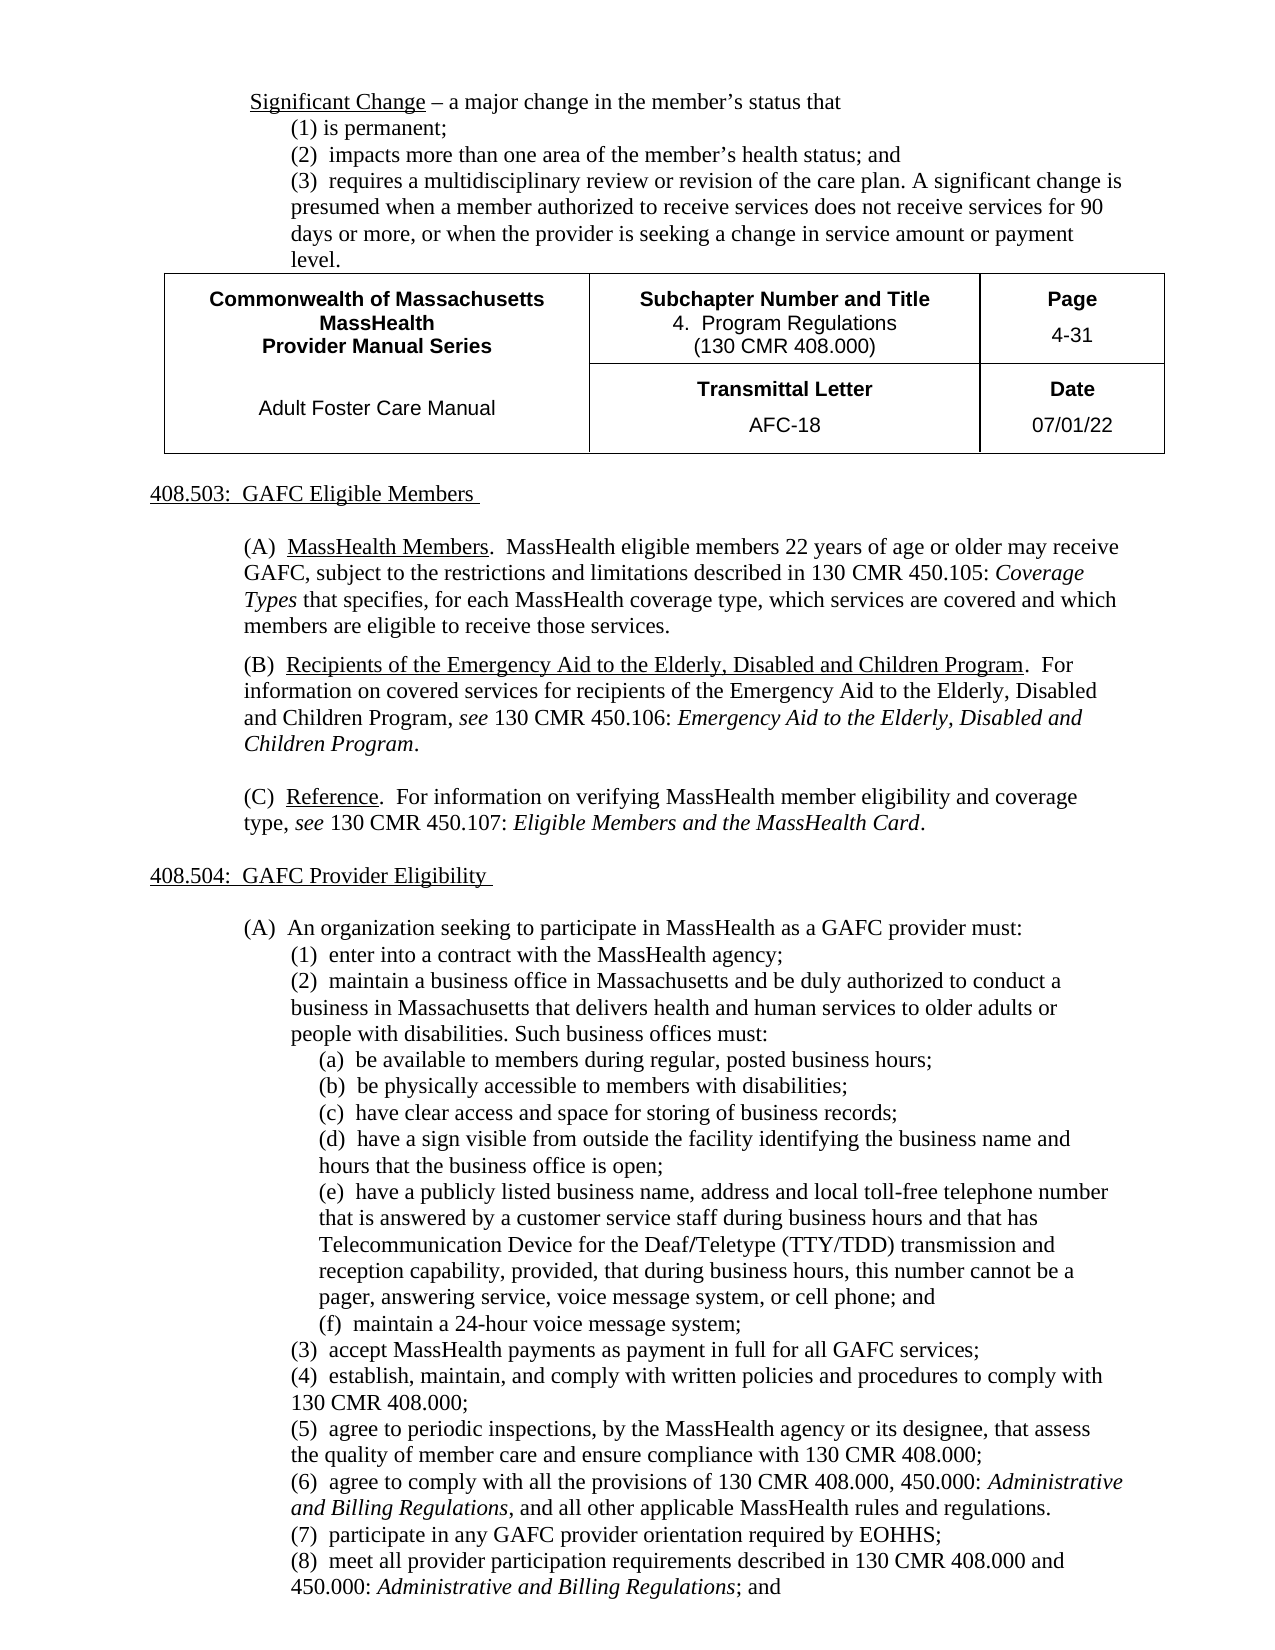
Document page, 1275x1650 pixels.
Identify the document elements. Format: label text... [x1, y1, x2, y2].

text (e) have a publicly listed business name, address and local toll-free telephone number that is answered by a customer service staff during business hours and that has Telecommunication Device for the Deaf/Teletype (TTY/TDD) transmission and reception capability, provided, that during business hours, this number cannot be a pager, answering service, voice message system, or cell phone; and [319, 1178, 1125, 1310]
text (3) accept MassHealth payments as payment in full for all GAFC services; [291, 1336, 1125, 1362]
table_cell Transmittal Letter AFC-18 [590, 364, 979, 452]
text (C) Reference. For information on verifying MassHealth member eligibility and coverage type, see 130 CMR 450.107: Eligible Members and the MassHealth Card. [244, 783, 1125, 835]
table_cell Adult Foster Care Manual [165, 363, 589, 452]
text (A) MassHealth Members. MassHealth eligible members 22 years of age or older may receive GAFC, subject to the restrictions and limitations described in 130 CMR 450.105: Coverage Types that specifies, for each MassHealth coverage type, which services are covered and which members are eligible to receive those services. [244, 533, 1125, 638]
text (6) agree to comply with all the provisions of 130 CMR 408.000, 450.000: Administrative and Billing Regulations, and all other applicable MassHealth rules and regulations. [291, 1468, 1125, 1521]
text (7) participate in any GAFC provider orientation required by EOHHS; [291, 1521, 1125, 1547]
text (3) requires a multidisciplinary review or revision of the care plan. A significant change is presumed when a member authorized to receive services does not receive services for 90 days or more, or when the provider is seeking a change in service amount or payment level. [291, 167, 1125, 272]
table_cell Date 07/01/22 [981, 364, 1164, 452]
table_header Subchapter Number and Title 4. Program Regulations (130 CMR 408.000) [590, 274, 979, 362]
text (1) is permanent; [244, 114, 1125, 141]
text (a) be available to members during regular, posted business hours; [319, 1046, 1125, 1073]
text 408.504: GAFC Provider Eligibility [150, 862, 1125, 888]
text (5) agree to periodic inspections, by the MassHealth agency or its designee, that assess the quality of member care and ensure compliance with 130 CMR 408.000; [291, 1415, 1125, 1468]
text (d) have a sign visible from outside the facility identifying the business name and hours that the business office is open; [319, 1125, 1125, 1178]
text (f) maintain a 24-hour voice message system; [319, 1310, 1125, 1336]
text (b) be physically accessible to members with disabilities; [319, 1073, 1125, 1099]
text (A) An organization seeking to participate in MassHealth as a GAFC provider must: [244, 914, 1125, 941]
text (2) impacts more than one area of the member’s health status; and [291, 141, 1125, 167]
text (8) meet all provider participation requirements described in 130 CMR 408.000 and 450.000: Administrative and Billing Regulations; and [291, 1547, 1125, 1600]
text (1) enter into a contract with the MassHealth agency; [291, 941, 1125, 967]
table_header Page 4-31 [981, 274, 1164, 362]
text (2) maintain a business office in Massachusetts and be duly authorized to conduct a business in Massachusetts that delivers health and human services to older adults or people with disabilities. Such business offices must: [291, 967, 1125, 1046]
text 408.503: GAFC Eligible Members [150, 480, 1125, 507]
text (c) have clear access and space for storing of business records; [319, 1099, 1125, 1125]
text (4) establish, maintain, and comply with written policies and procedures to comply with 130 CMR 408.000; [291, 1362, 1125, 1415]
text Significant Change – a major change in the member’s status that [244, 88, 1125, 114]
table_header Commonwealth of Massachusetts MassHealth Provider Manual Series [165, 274, 589, 362]
text (B) Recipients of the Emergency Aid to the Elderly, Disabled and Children Program. For information on covered services for recipients of the Emergency Aid to the Elderly, Disabled and Children Program, see 130 CMR 450.106: Emergency Aid to the Elderly, Disabled and Children Program. [244, 651, 1125, 756]
